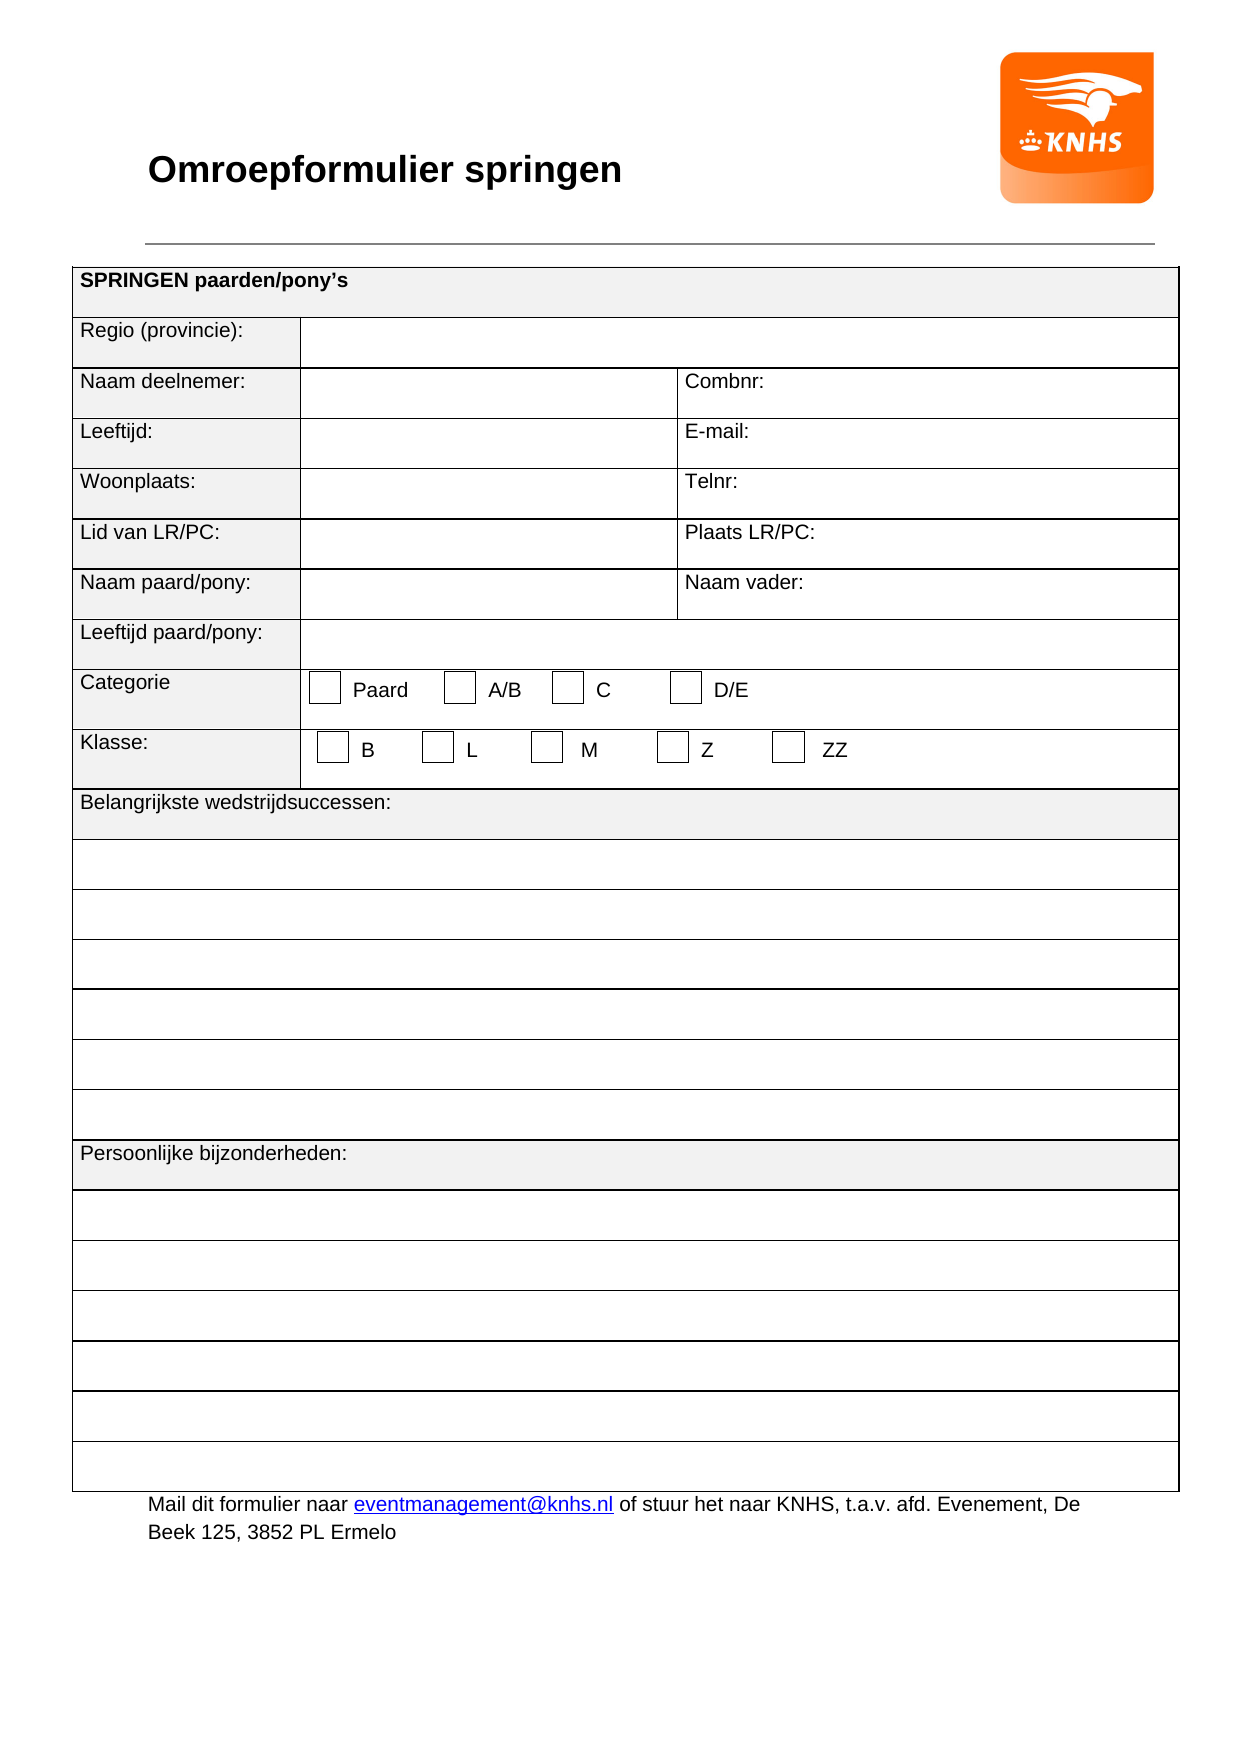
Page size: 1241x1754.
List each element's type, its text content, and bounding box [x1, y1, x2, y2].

table_cell [73, 1040, 1178, 1089]
table_cell [301, 419, 677, 468]
table_cell [301, 520, 677, 568]
table_cell [73, 1191, 1178, 1240]
table_cell [301, 369, 677, 417]
table_cell Leeftijd: [73, 419, 300, 468]
text Omroepformulier springen [148, 148, 988, 191]
table_cell [73, 1442, 1178, 1491]
table_cell [73, 1090, 1178, 1139]
table_cell [301, 570, 677, 618]
table_cell [73, 1342, 1178, 1390]
table_cell [73, 1392, 1178, 1441]
table_cell Paard A/B C D/E [301, 670, 1178, 728]
text Mail dit formulier naar eventmanagement@knhs.nl of stuur het naar KNHS, t.a.v. afd. Evenement, De Beek 125, 3852 PL Ermelo [148, 1492, 1093, 1544]
table_cell Regio (provincie): [73, 318, 300, 367]
table_cell Persoonlijke bijzonderheden: [73, 1141, 1178, 1189]
table_cell Naam deelnemer: [73, 369, 300, 417]
table_cell [73, 990, 1178, 1039]
table_cell Plaats LR/PC: [678, 520, 1178, 568]
table_cell Naam paard/pony: [73, 570, 300, 618]
table_cell [73, 840, 1178, 888]
table_cell Combnr: [678, 369, 1178, 417]
table_cell [301, 318, 1178, 367]
table_cell [73, 940, 1178, 988]
table_cell Categorie [73, 670, 300, 728]
picture [988, 41, 1161, 214]
table_cell [301, 620, 1178, 669]
table_cell Klasse: [73, 730, 300, 788]
table_cell [73, 1291, 1178, 1340]
table_cell [301, 469, 677, 518]
table_cell [73, 890, 1178, 938]
table_cell Woonplaats: [73, 469, 300, 518]
table_cell Lid van LR/PC: [73, 520, 300, 568]
table_cell B L M Z ZZ [301, 730, 1178, 788]
table_cell Belangrijkste wedstrijdsuccessen: [73, 790, 1178, 839]
table_cell E-mail: [678, 419, 1178, 468]
table_cell Leeftijd paard/pony: [73, 620, 300, 669]
table_cell Naam vader: [678, 570, 1178, 618]
table_cell [73, 1241, 1178, 1289]
table_header SPRINGEN paarden/pony’s [73, 268, 1178, 317]
table_cell Telnr: [678, 469, 1178, 518]
